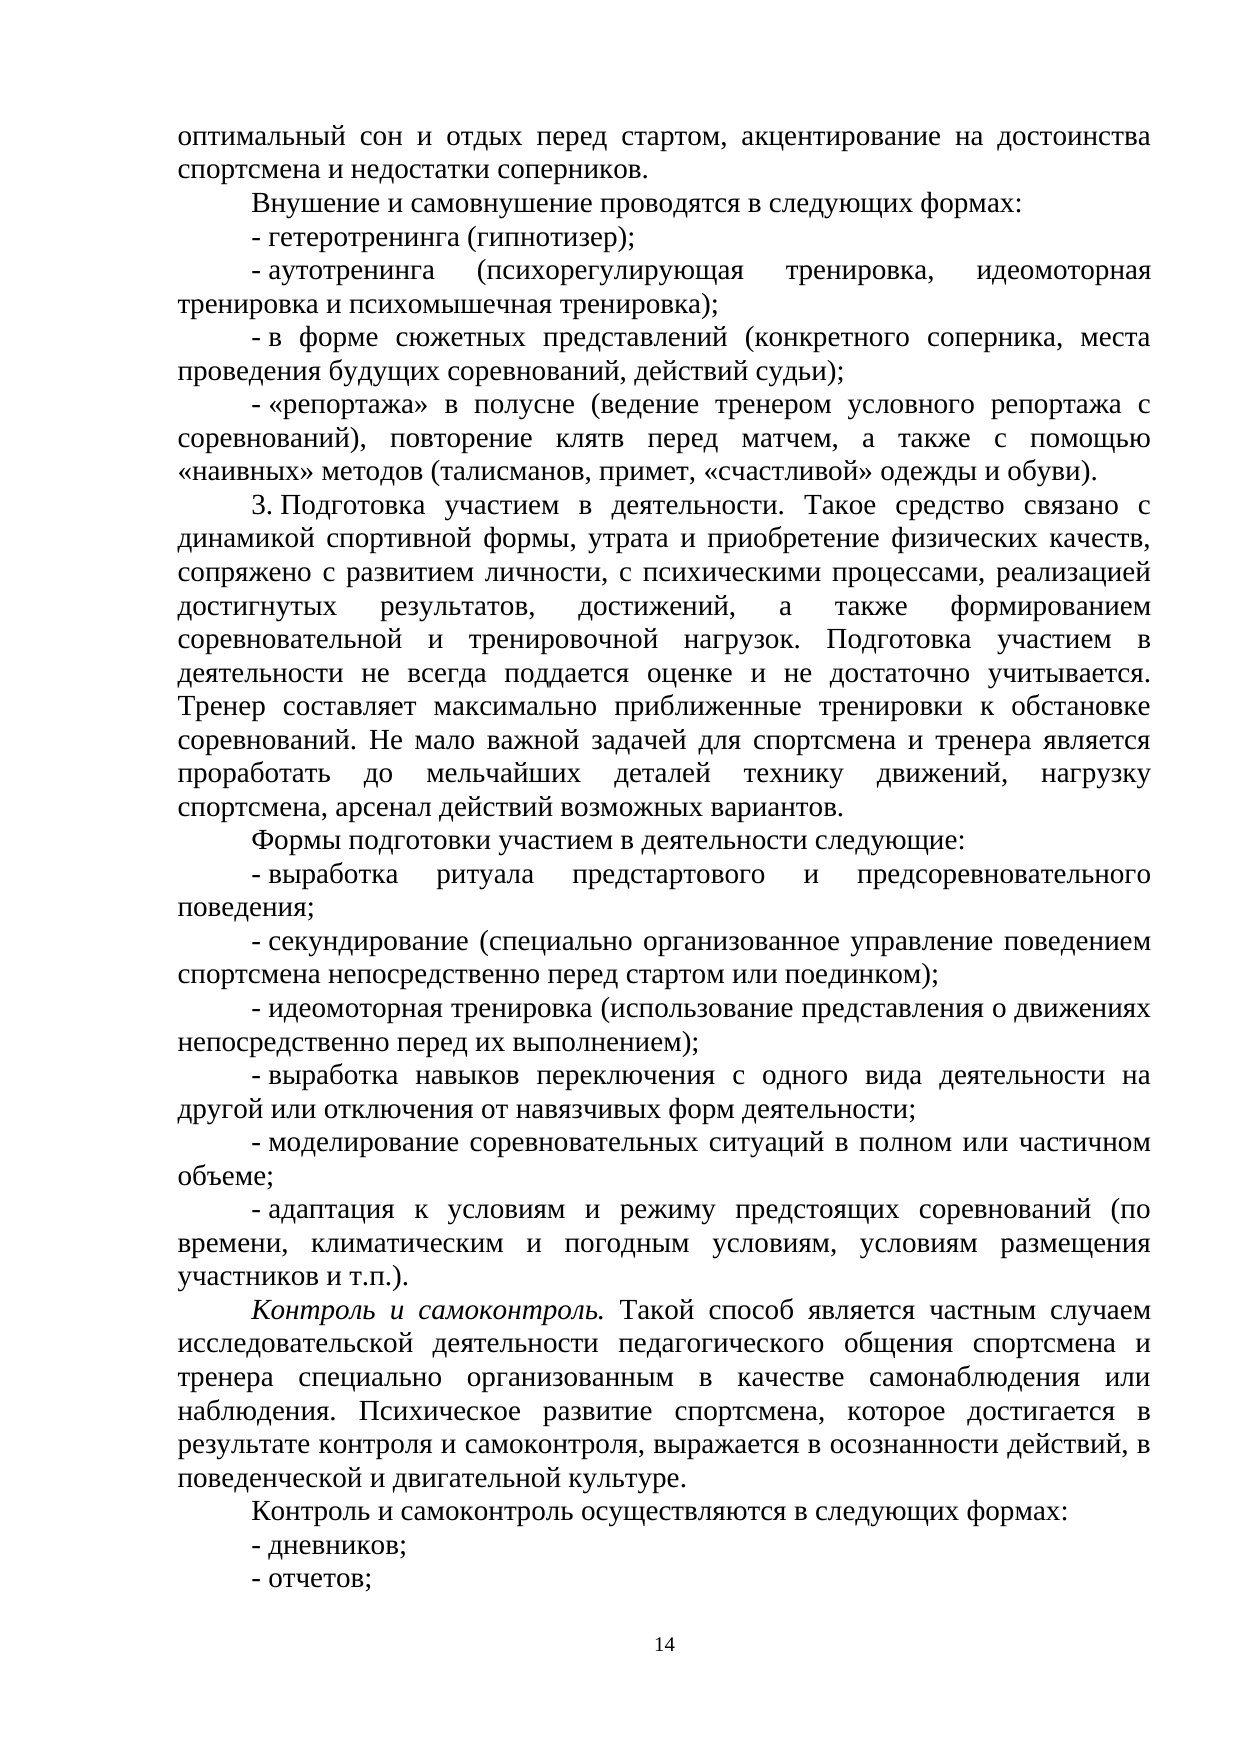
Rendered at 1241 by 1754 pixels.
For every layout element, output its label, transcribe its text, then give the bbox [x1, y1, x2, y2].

text Формы подготовки участием в деятельности следующие: [177, 822, 1152, 856]
text - адаптация к условиям и режиму предстоящих соревнований (по времени, климатическим и погодным условиям, условиям размещения участников и т.п.). [177, 1191, 1152, 1292]
text 3. Подготовка участием в деятельности. Такое средство связано с динамикой спортивной формы, утрата и приобретение физических качеств, сопряжено с развитием личности, с психическими процессами, реализацией достигнутых результатов, достижений, а также формированием соревновательной и тренировочной нагрузок. Подготовка участием в деятельности не всегда поддается оценке и не достаточно учитывается. Тренер составляет максимально приближенные тренировки к обстановке соревнований. Не мало важной задачей для спортсмена и тренера является проработать до мельчайших деталей технику движений, нагрузку спортсмена, арсенал действий возможных вариантов. [177, 487, 1152, 822]
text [177, 118, 1152, 185]
text - в форме сюжетных представлений (конкретного соперника, места проведения будущих соревнований, действий судьи); [177, 319, 1152, 386]
text - отчетов; [177, 1560, 1152, 1594]
text - выработка навыков переключения с одного вида деятельности на другой или отключения от навязчивых форм деятельности; [177, 1057, 1152, 1124]
text - моделирование соревновательных ситуаций в полном или частичном объеме; [177, 1124, 1152, 1191]
text Внушение и самовнушение проводятся в следующих формах: [177, 185, 1152, 219]
text - секундирование (специально организованное управление поведением спортсмена непосредственно перед стартом или поединком); [177, 923, 1152, 990]
text Контроль и самоконтроль. Такой способ является частным случаем исследовательской деятельности педагогического общения спортсмена и тренера специально организованным в качестве самонаблюдения или наблюдения. Психическое развитие спортсмена, которое достигается в результате контроля и самоконтроля, выражается в осознанности действий, в поведенческой и двигательной культуре. [177, 1292, 1152, 1493]
text - гетеротренинга (гипнотизер); [177, 219, 1152, 252]
text - идеомоторная тренировка (использование представления о движениях непосредственно перед их выполнением); [177, 990, 1152, 1057]
text - аутотренинга (психорегулирующая тренировка, идеомоторная тренировка и психомышечная тренировка); [177, 252, 1152, 319]
text - «репортажа» в полусне (ведение тренером условного репортажа с соревнований), повторение клятв перед матчем, а также с помощью «наивных» методов (талисманов, примет, «счастливой» одежды и обуви). [177, 386, 1152, 487]
text - выработка ритуала предстартового и предсоревновательного поведения; [177, 856, 1152, 923]
text - дневников; [177, 1527, 1152, 1560]
text Контроль и самоконтроль осуществляются в следующих формах: [177, 1493, 1152, 1527]
